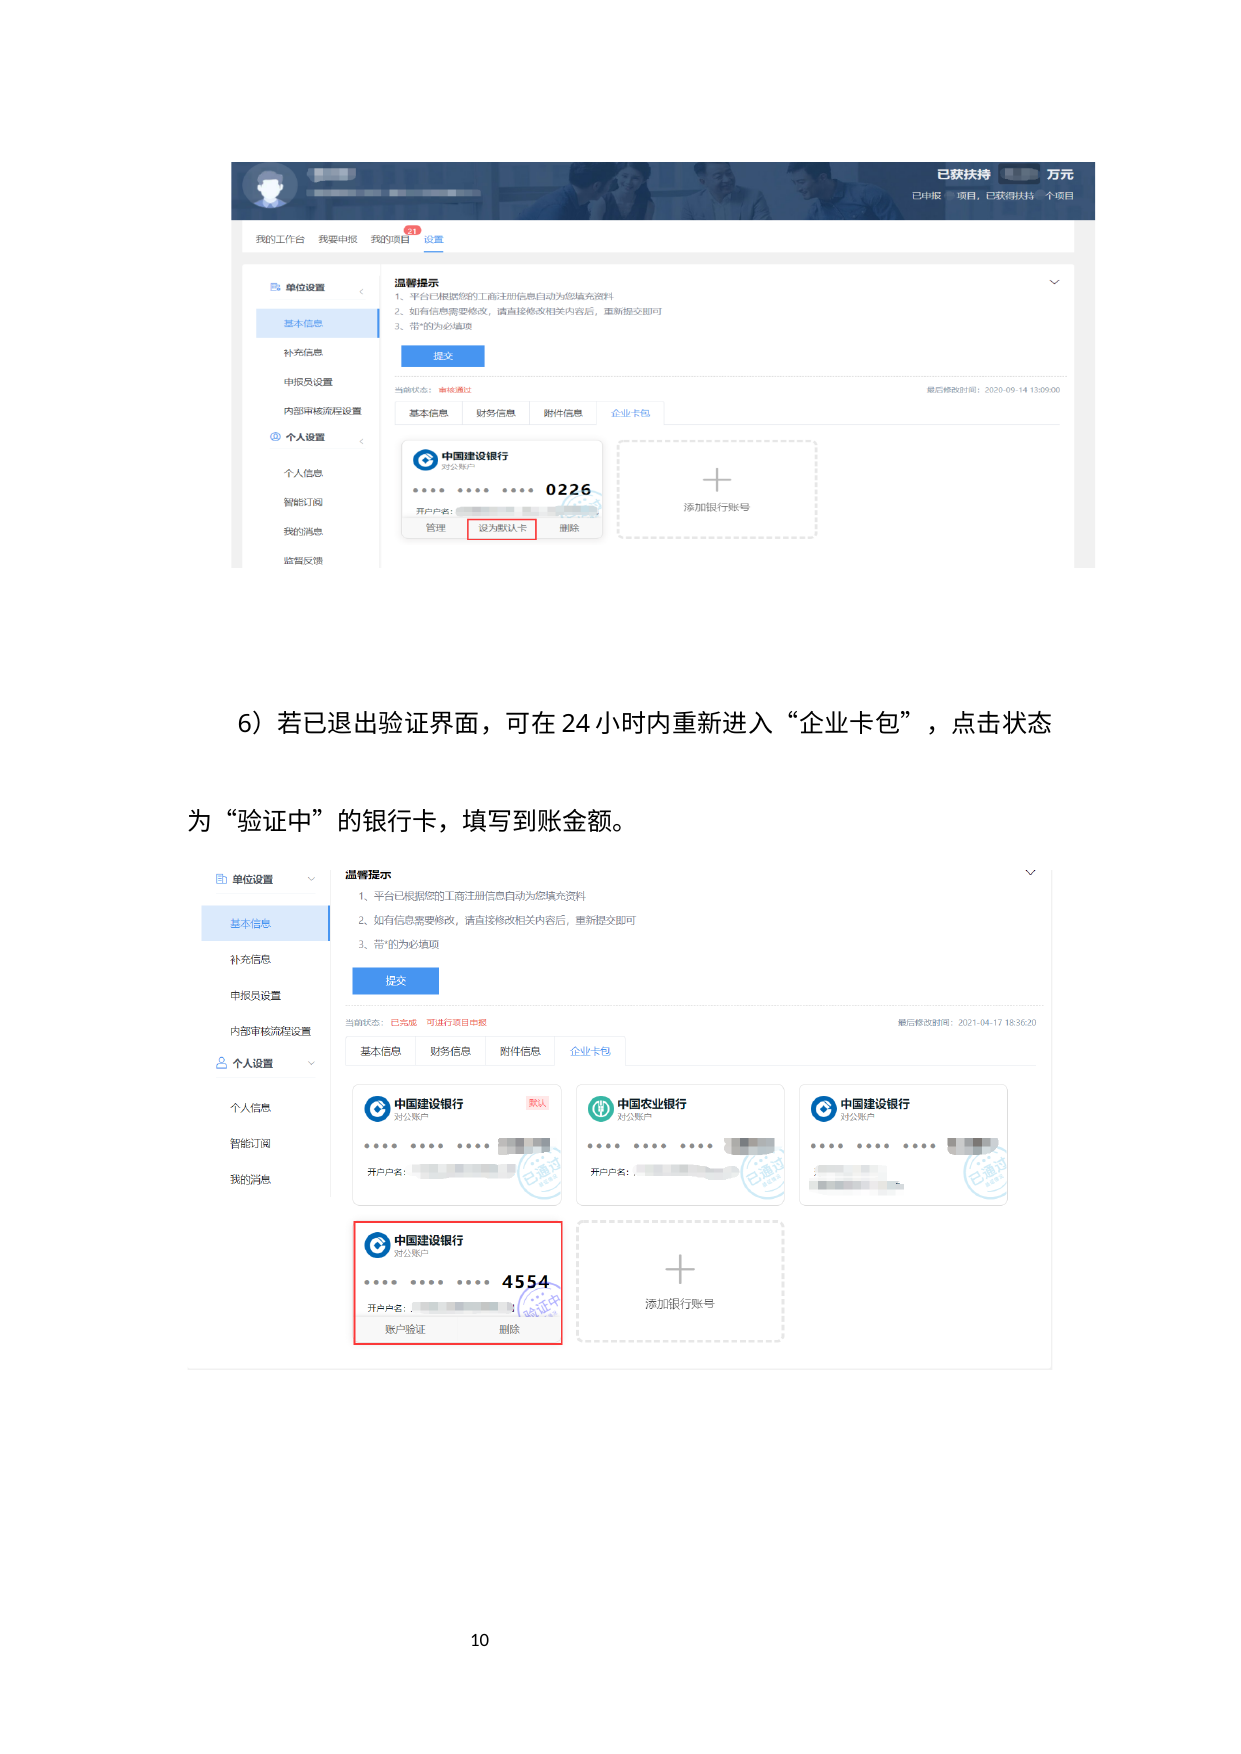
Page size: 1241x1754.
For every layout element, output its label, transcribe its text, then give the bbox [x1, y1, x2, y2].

picture [187, 870, 1053, 1370]
list 若已退出验证界面，可在24小时内重新进入“企业卡包”，点击状态为“验证中”的银行卡，填写到账金额。 [187, 689, 1053, 852]
picture [231, 162, 1096, 568]
